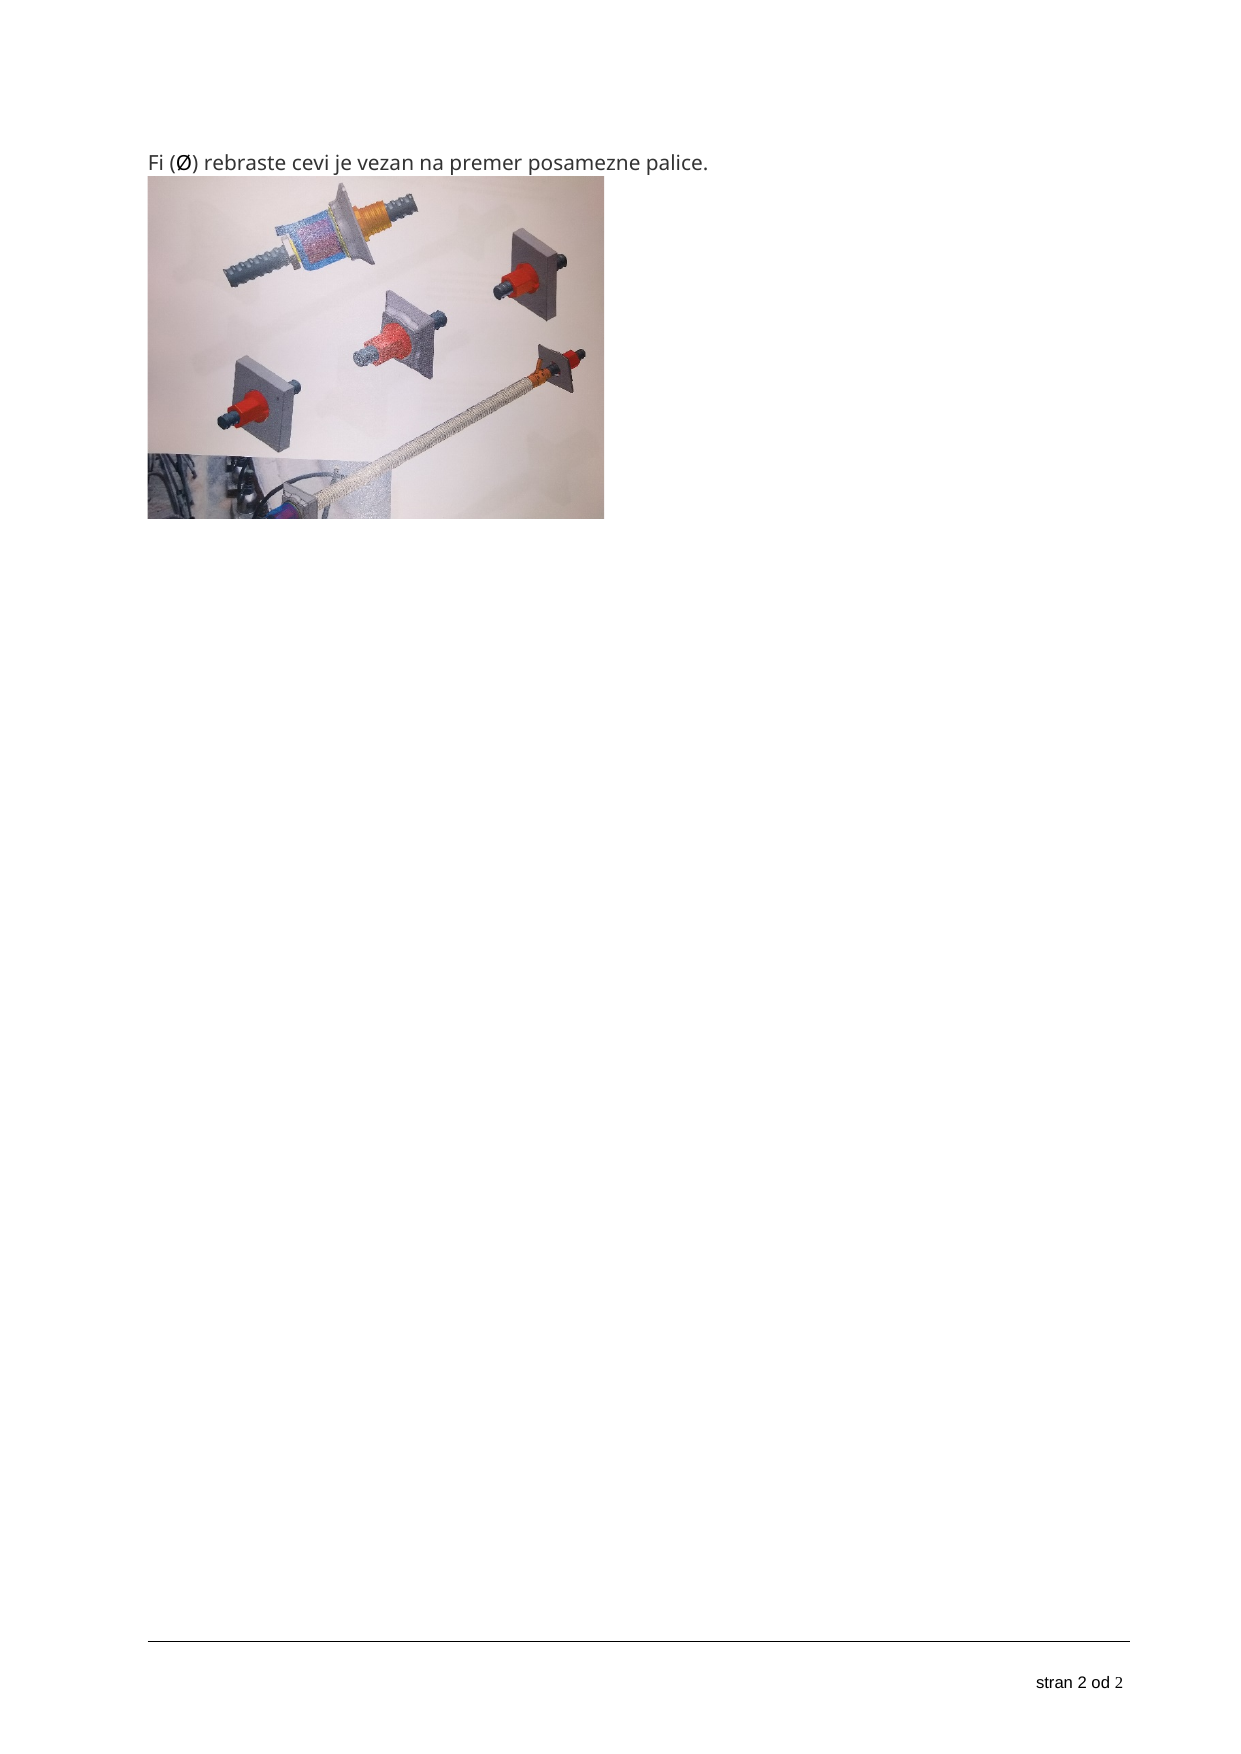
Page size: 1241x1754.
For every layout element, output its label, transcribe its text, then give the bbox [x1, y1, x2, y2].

text Fi (Ø) rebraste cevi je vezan na premer posamezne palice. [605, 148, 1092, 519]
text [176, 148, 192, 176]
picture [147, 176, 605, 519]
